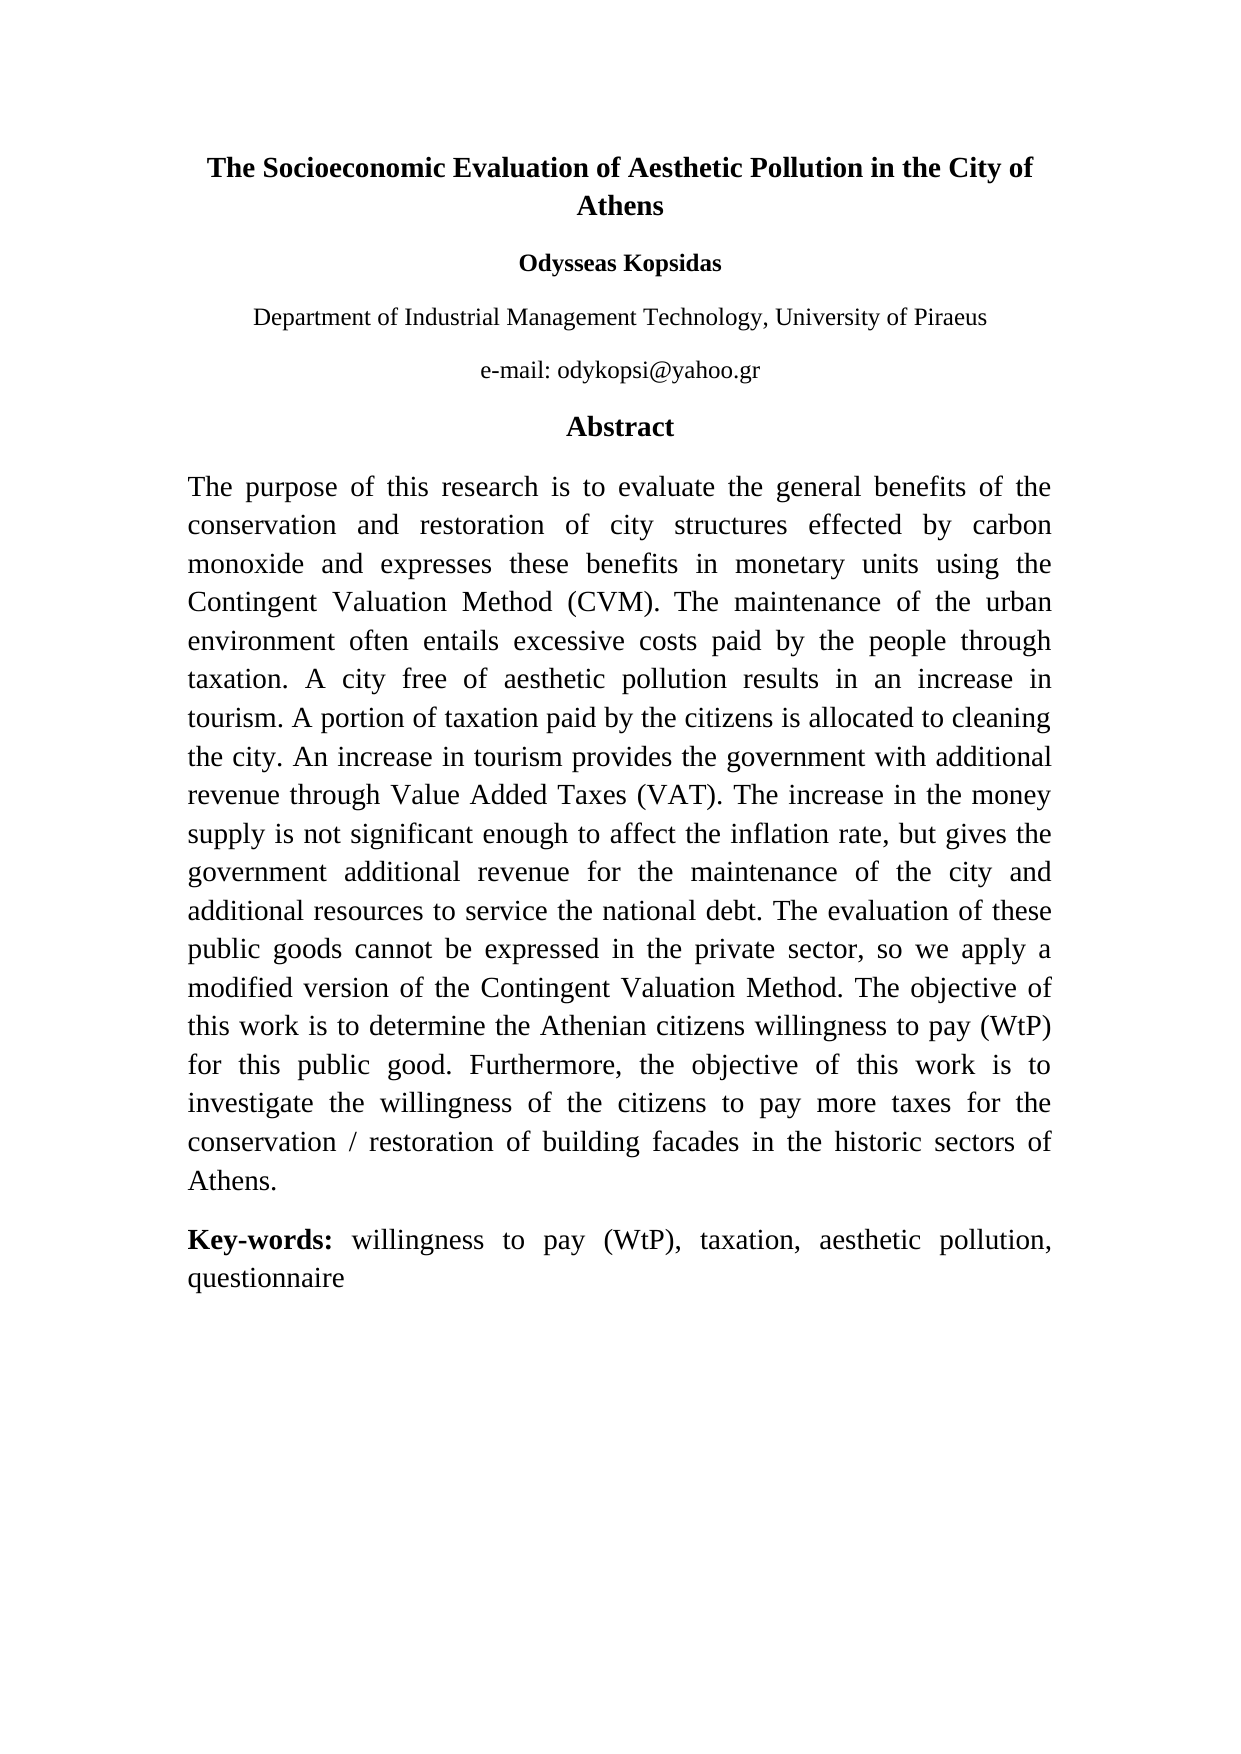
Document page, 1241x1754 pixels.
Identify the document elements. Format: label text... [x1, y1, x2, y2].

text Department of Industrial Management Technology, University of Piraeus [187, 302, 1053, 331]
text Abstract [187, 409, 1053, 443]
text e-mail: odykopsi@yahoo.gr [187, 356, 1053, 384]
text Odysseas Kopsidas [187, 248, 1053, 277]
text The Socioeconomic Evaluation of Aesthetic Pollution in the City of Athens [187, 150, 1053, 222]
text The purpose of this research is to evaluate the general benefits of the conservation and restoration of city structures effected by carbon monoxide and expresses these benefits in monetary units using the Contingent Valuation Method (CVM). The maintenance of the urban environment often entails excessive costs paid by the people through taxation. A city free of aesthetic pollution results in an increase in tourism. A portion of taxation paid by the citizens is allocated to cleaning the city. An increase in tourism provides the government with additional revenue through Value Added Taxes (VAT). The increase in the money supply is not significant enough to affect the inflation rate, but gives the government additional revenue for the maintenance of the city and additional resources to service the national debt. The evaluation of these public goods cannot be expressed in the private sector, so we apply a modified version of the Contingent Valuation Method. The objective of this work is to determine the Athenian citizens willingness to pay (WtP) for this public good. Furthermore, the objective of this work is to investigate the willingness of the citizens to pay more taxes for the conservation / restoration of building facades in the historic sectors of Athens. [187, 469, 1053, 1196]
text Key-words: willingness to pay (WtP), taxation, aesthetic pollution, questionnaire [187, 1222, 1053, 1294]
